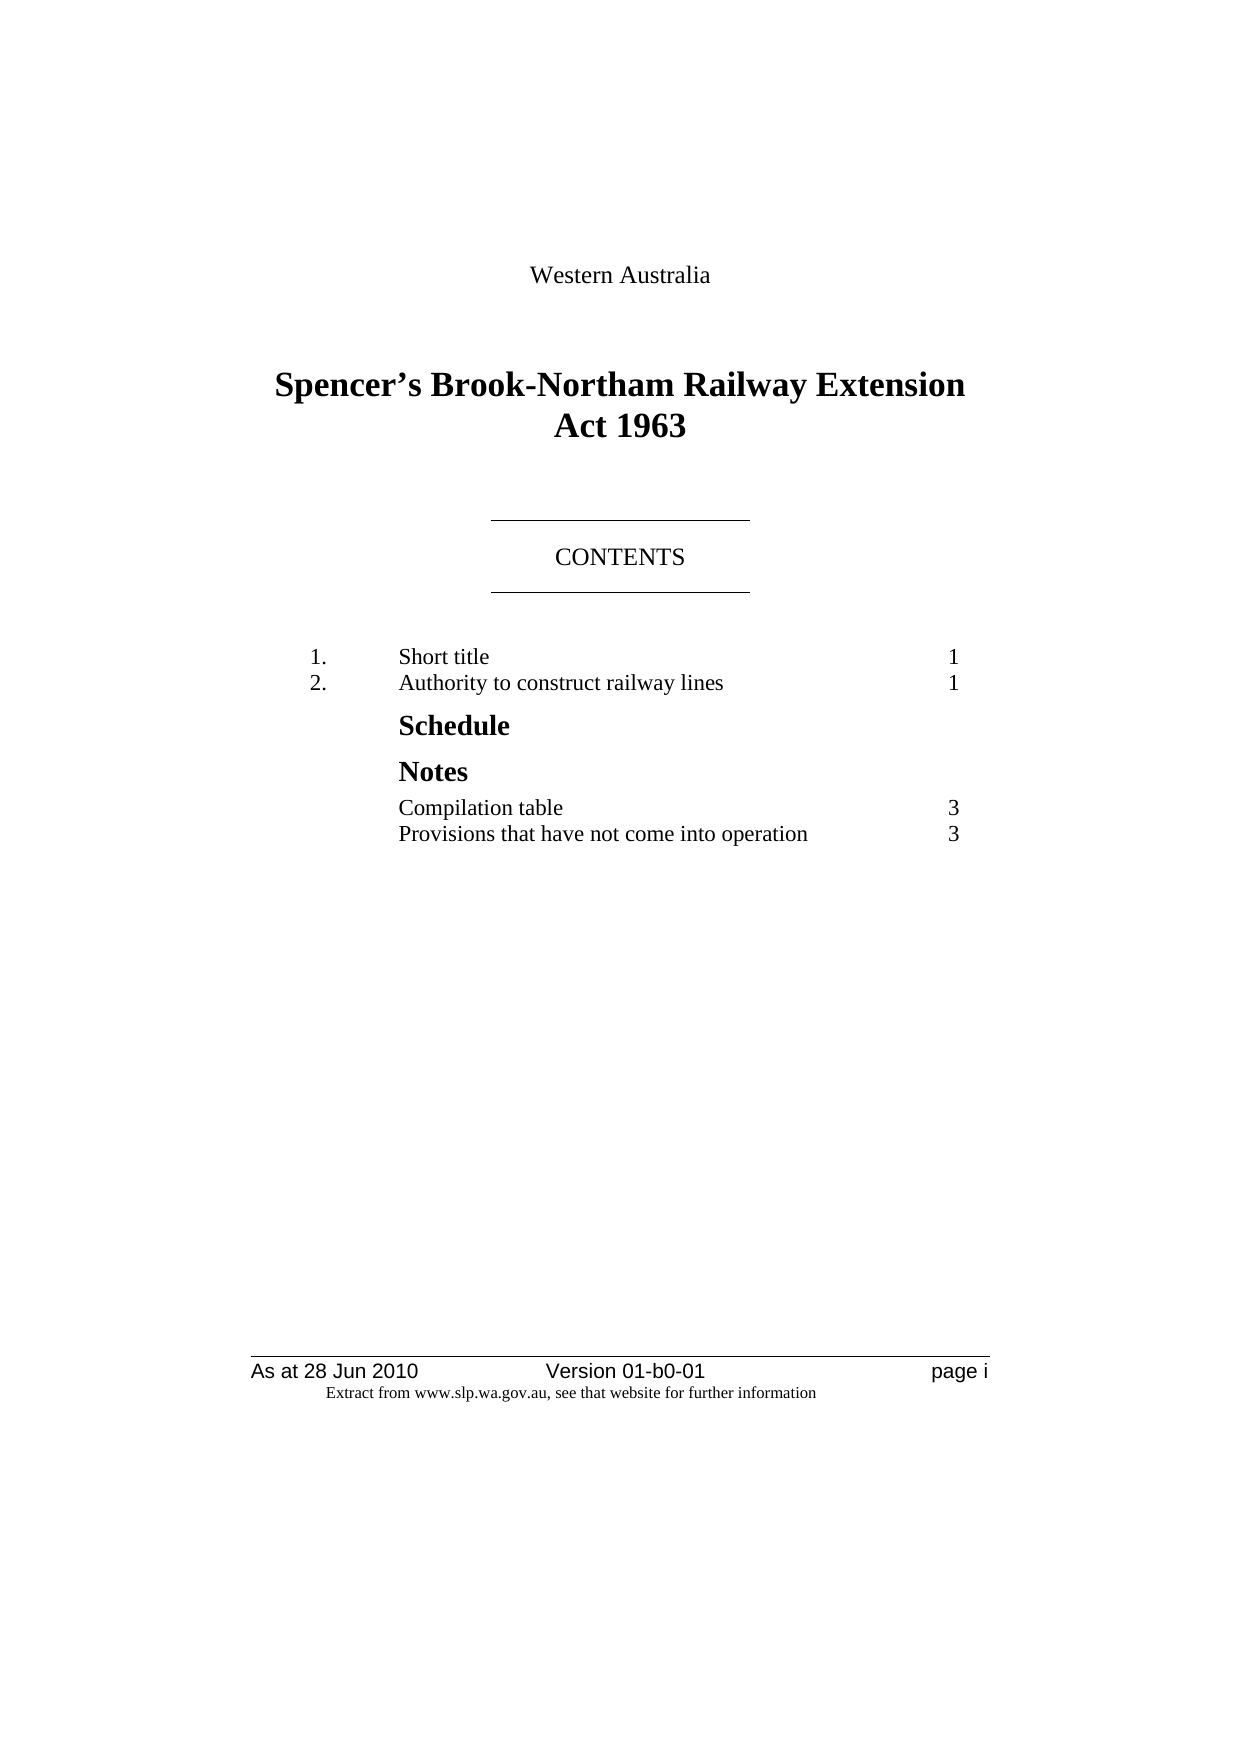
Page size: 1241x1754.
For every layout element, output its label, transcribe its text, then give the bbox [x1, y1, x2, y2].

text 2. Authority to construct railway lines 1 [309, 669, 872, 696]
text Western Australia [251, 260, 990, 289]
text Schedule [398, 708, 872, 742]
text CONTENTS [491, 521, 750, 592]
text Provisions that have not come into operation 3 [309, 820, 872, 847]
text Notes [398, 754, 872, 788]
text Spencer’s Brook-Northam Railway Extension Act 1963 [251, 364, 990, 445]
text Compilation table 3 [309, 794, 872, 820]
text -1. Short title 1 [309, 643, 872, 669]
